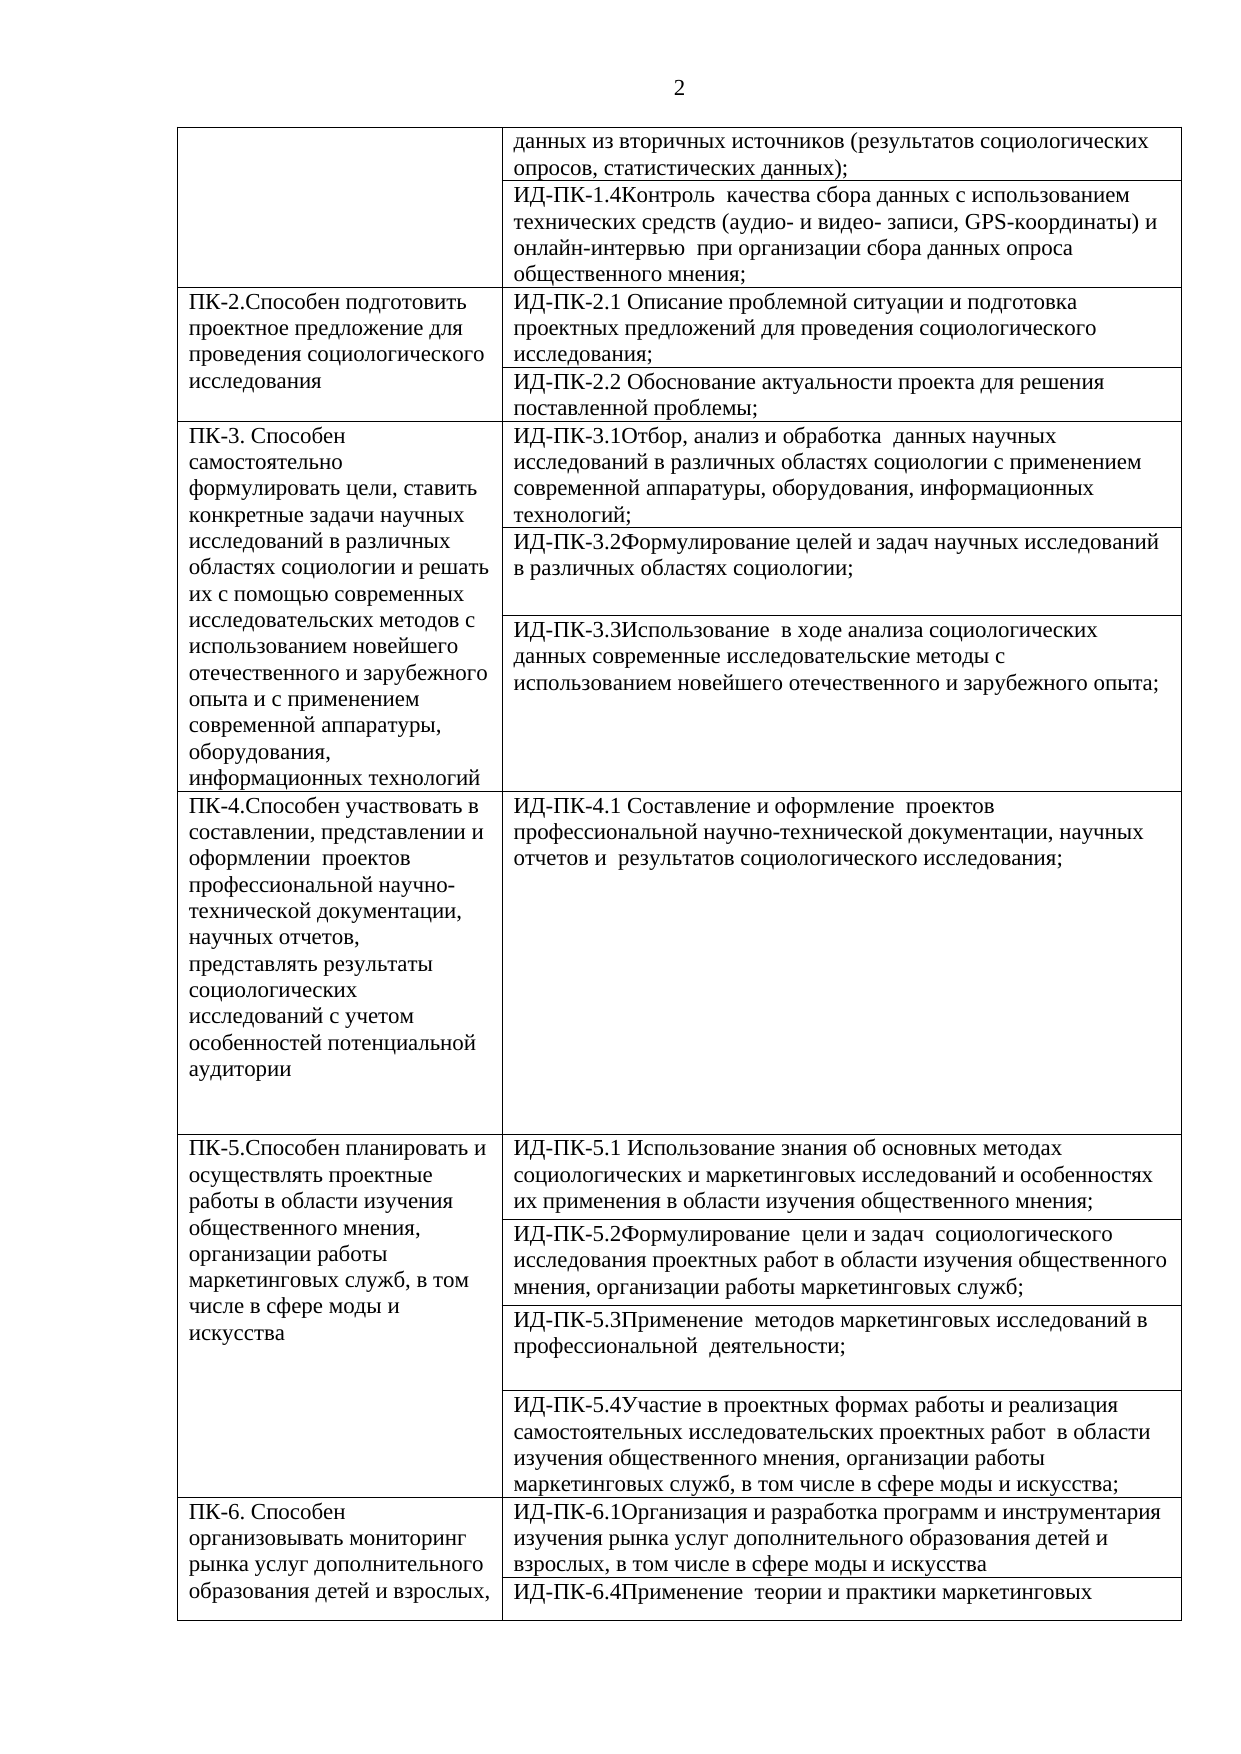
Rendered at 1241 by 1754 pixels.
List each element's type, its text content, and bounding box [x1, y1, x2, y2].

table_cell ИД-ПК-4.1 Составление и оформление проектов профессиональной научно-технической документации, научных отчетов и результатов социологического исследования; [503, 792, 1181, 1133]
table_cell ИД-ПК-3.3Использование в ходе анализа социологических данных современные исследовательские методы с использованием новейшего отечественного и зарубежного опыта; [503, 616, 1181, 791]
table_cell ИД-ПК-3.1Отбор, анализ и обработка данных научных исследований в различных областях социологии с применением современной аппаратуры, оборудования, информационных технологий; [503, 422, 1181, 527]
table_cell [503, 128, 1181, 180]
table_cell ПК-5.Способен планировать и осуществлять проектные работы в области изучения общественного мнения, организации работы маркетинговых служб, в том числе в сфере моды и искусства [178, 1135, 502, 1497]
table_cell ИД-ПК-5.1 Использование знания об основных методах социологических и маркетинговых исследований и особенностях их применения в области изучения общественного мнения; [503, 1135, 1181, 1219]
table_cell ИД-ПК-5.4Участие в проектных формах работы и реализация самостоятельных исследовательских проектных работ в области изучения общественного мнения, организации работы маркетинговых служб, в том числе в сфере моды и искусства; [503, 1391, 1181, 1497]
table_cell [503, 1578, 1181, 1620]
table_cell ИД-ПК-6.1Организация и разработка программ и инструментария изучения рынка услуг дополнительного образования детей и взрослых, в том числе в сфере моды и искусства [503, 1498, 1181, 1577]
table_cell ИД-ПК-5.2Формулирование цели и задач социологического исследования проектных работ в области изучения общественного мнения, организации работы маркетинговых служб; [503, 1220, 1181, 1305]
table_cell ИД-ПК-2.2 Обоснование актуальности проекта для решения поставленной проблемы; [503, 368, 1181, 421]
table_cell ИД-ПК-1.4Контроль качества сбора данных с использованием технических средств (аудио- и видео- записи, GPS-координаты) и онлайн-интервью при организации сбора данных опроса общественного мнения; [503, 181, 1181, 287]
table_cell ПК-2.Способен подготовить проектное предложение для проведения социологического исследования [178, 288, 502, 421]
table_cell ИД-ПК-3.2Формулирование целей и задач научных исследований в различных областях социологии; [503, 528, 1181, 615]
table_cell ИД-ПК-2.1 Описание проблемной ситуации и подготовка проектных предложений для проведения социологического исследования; [503, 288, 1181, 367]
table_cell ИД-ПК-5.3Применение методов маркетинговых исследований в профессиональной деятельности; [503, 1306, 1181, 1390]
table_cell ПК-4.Способен участвовать в составлении, представлении и оформлении проектов профессиональной научно-технической документации, научных отчетов, представлять результаты социологических исследований с учетом особенностей потенциальной аудитории [178, 792, 502, 1133]
table_cell ПК-3. Способен самостоятельно формулировать цели, ставить конкретные задачи научных исследований в различных областях социологии и решать их с помощью современных исследовательских методов с использованием новейшего отечественного и зарубежного опыта и с применением современной аппаратуры, оборудования, информационных технологий [178, 422, 502, 791]
table_cell ПК-6. Способен организовывать мониторинг рынка услуг дополнительного образования детей и взрослых, в том числе в сфере моды и искусства [178, 1498, 502, 1620]
